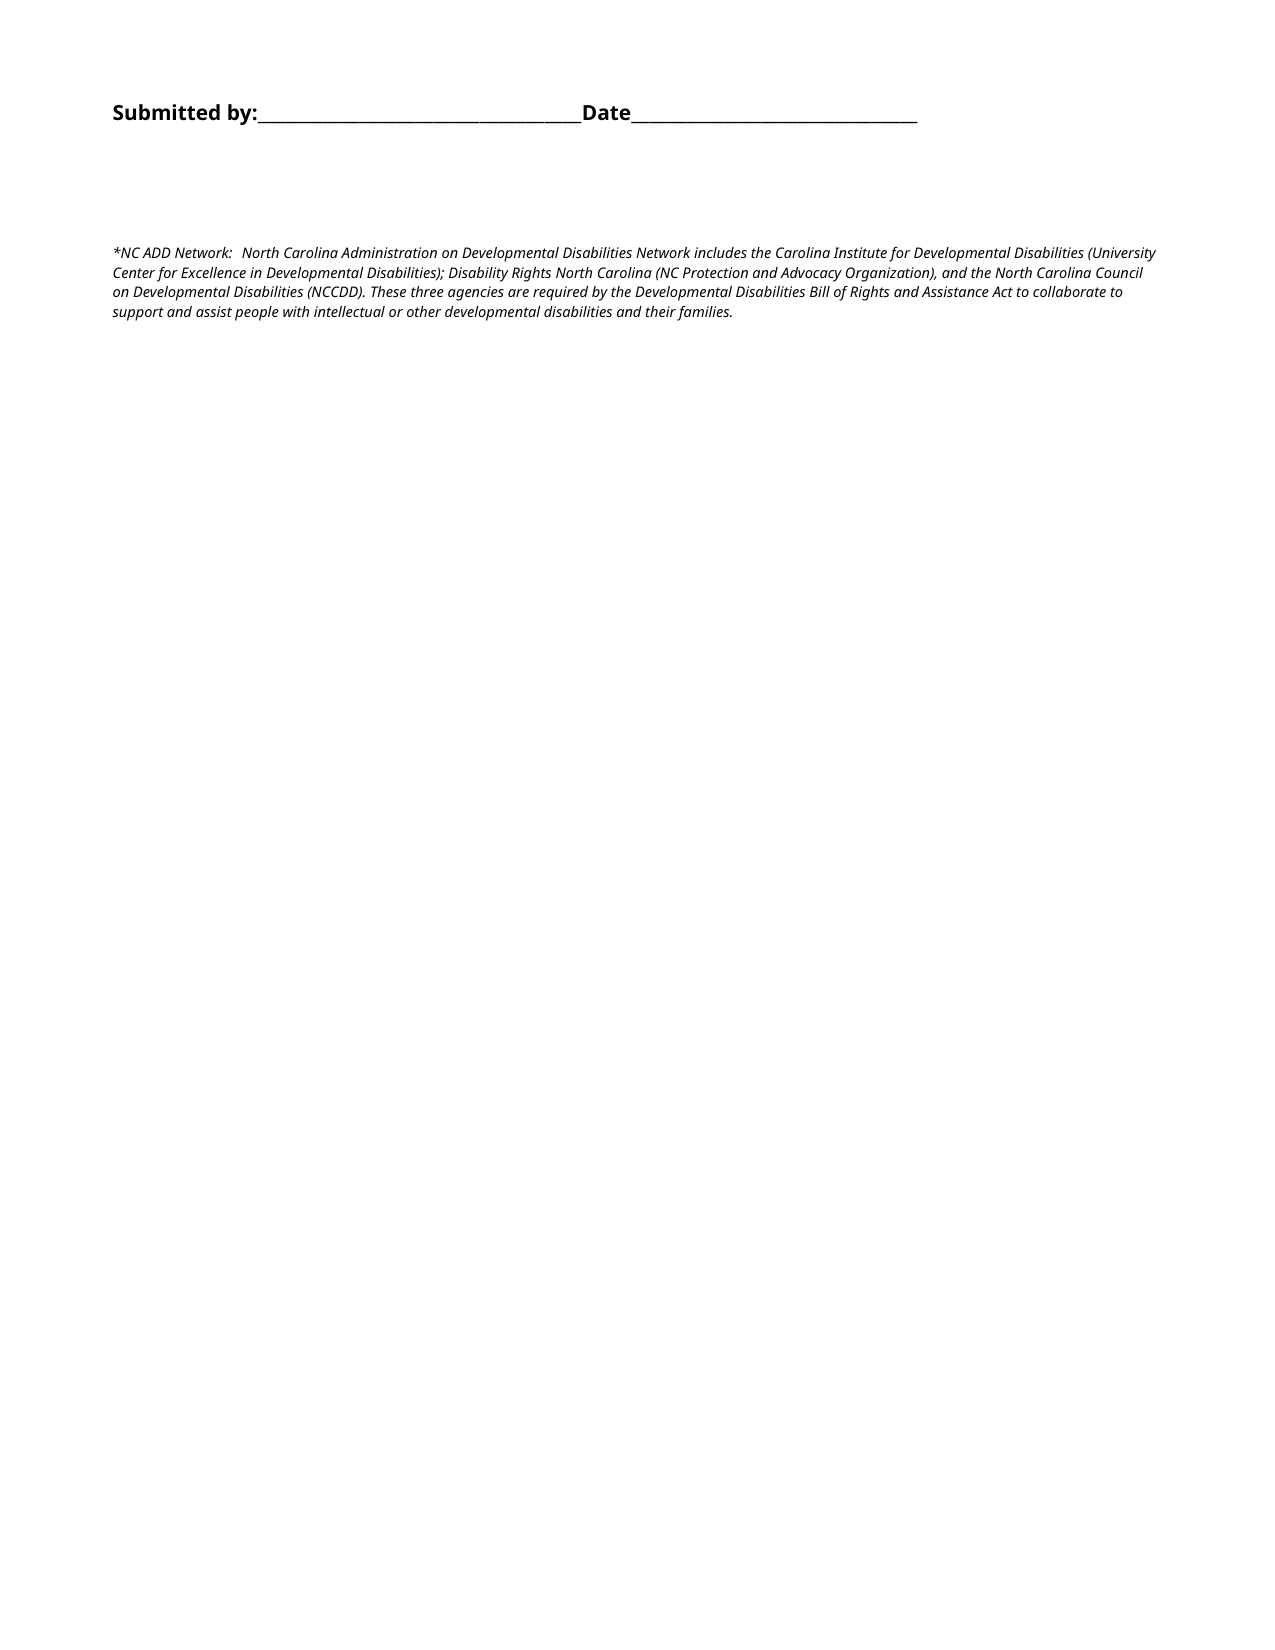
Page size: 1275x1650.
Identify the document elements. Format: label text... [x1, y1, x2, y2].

text Submitted by:___________________________________Date_______________________________ [112, 98, 1162, 126]
text *NC ADD Network: North Carolina Administration on Developmental Disabilities Network includes the Carolina Institute for Developmental Disabilities (University Center for Excellence in Developmental Disabilities); Disability Rights North Carolina (NC Protection and Advocacy Organization), and the North Carolina Council on Developmental Disabilities (NCCDD). These three agencies are required by the Developmental Disabilities Bill of Rights and Assistance Act to collaborate to support and assist people with intellectual or other developmental disabilities and their families. [112, 242, 1162, 322]
